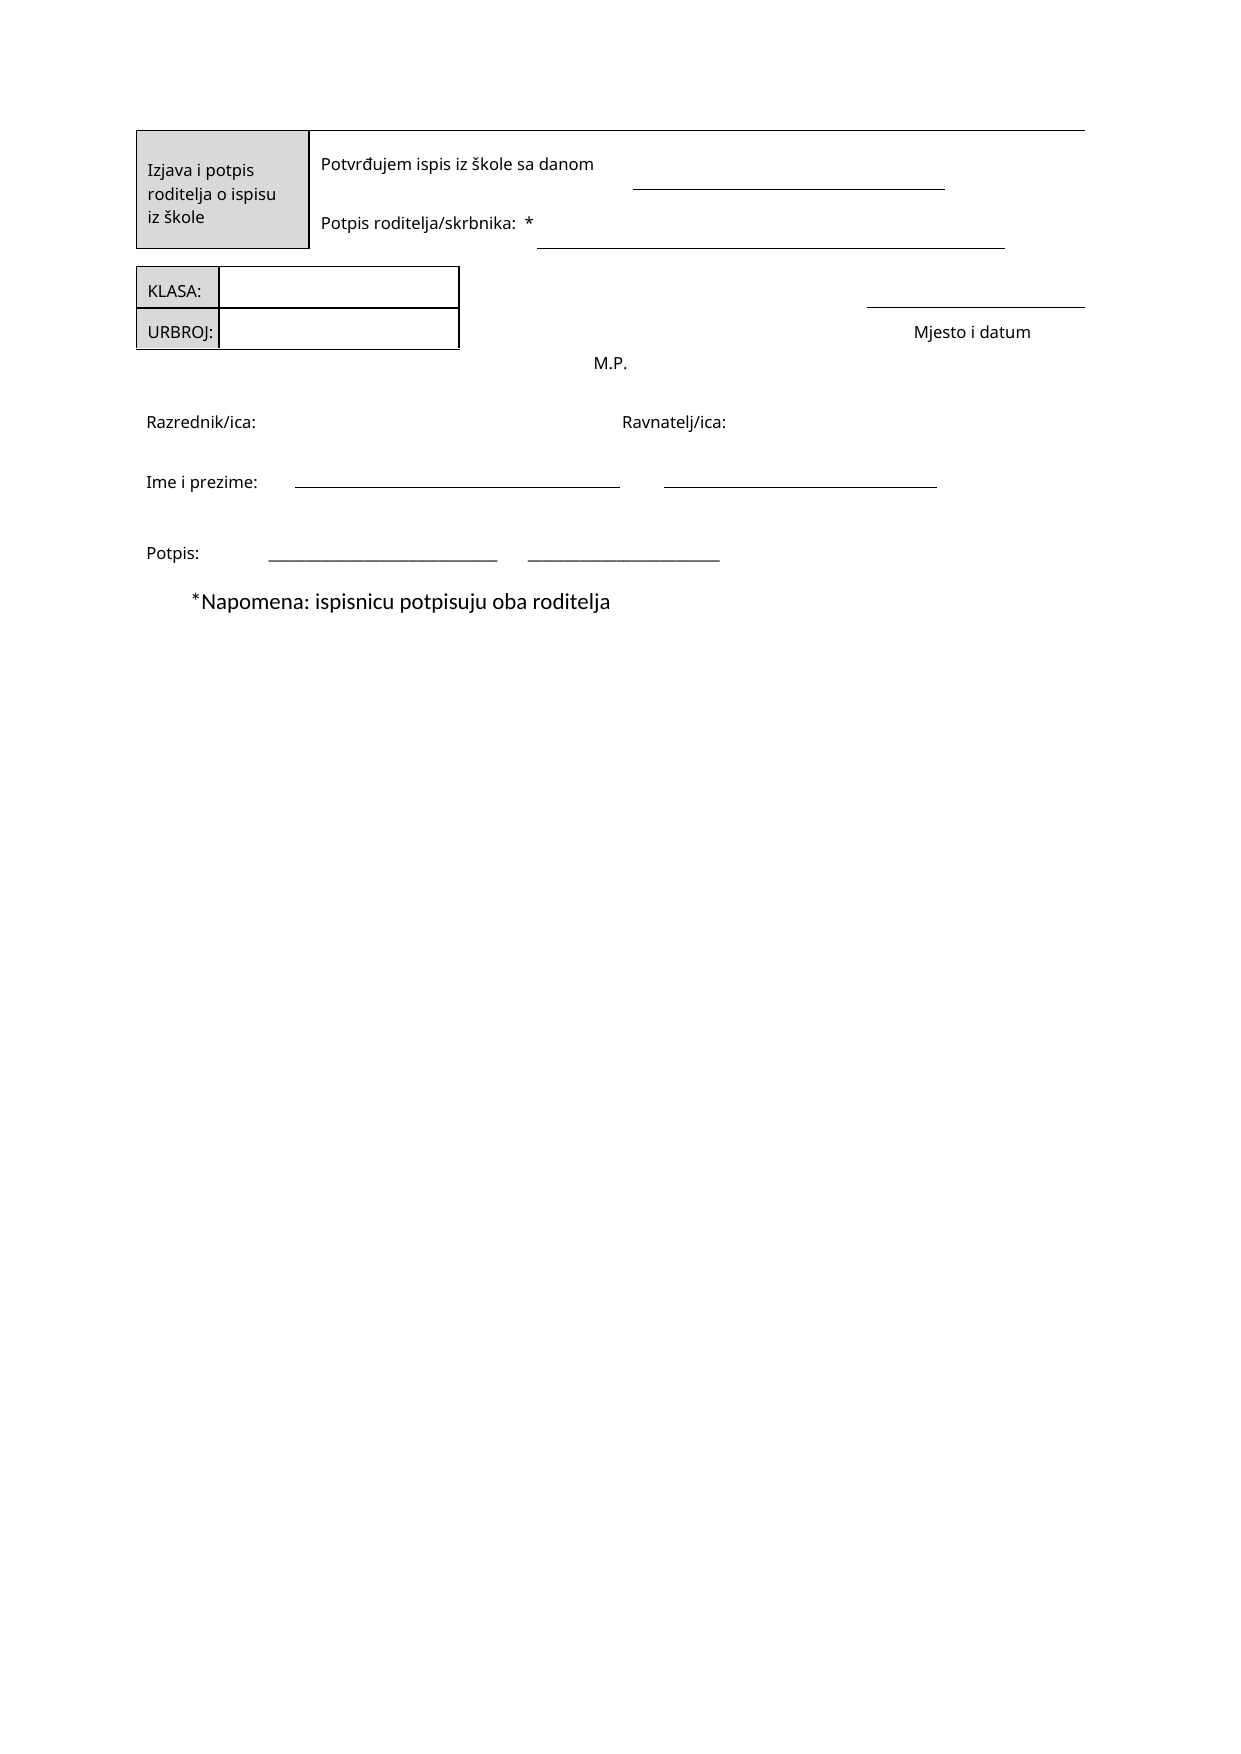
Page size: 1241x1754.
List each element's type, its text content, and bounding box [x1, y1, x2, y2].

text Razrednik/ica: Ravnatelj/ica: [146, 411, 1063, 434]
text Ime i prezime: [146, 471, 1063, 494]
list *Napomena: ispisnicu potpisuju oba roditelja [190, 587, 1063, 615]
text M.P. [136, 131, 1085, 374]
text Potpis: _______________________________ __________________________ [146, 541, 1063, 564]
